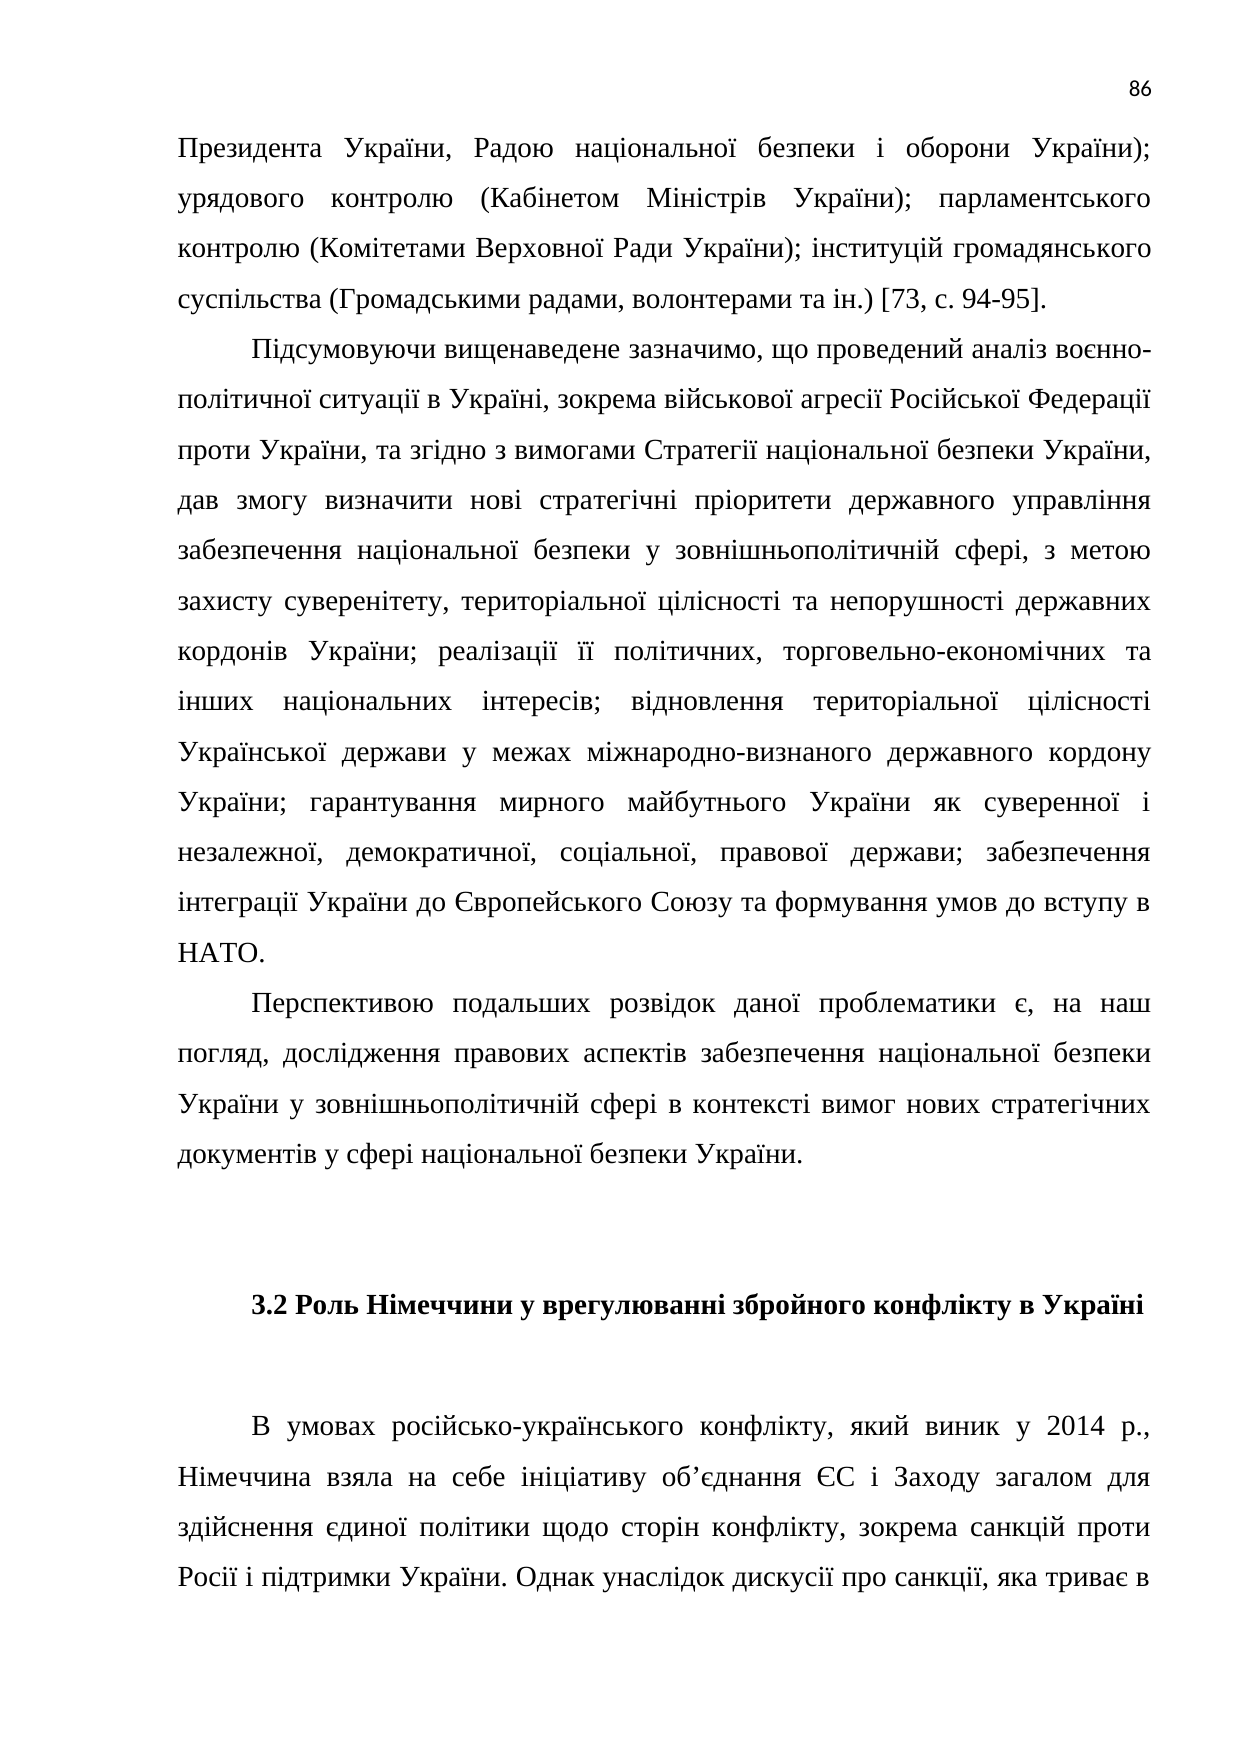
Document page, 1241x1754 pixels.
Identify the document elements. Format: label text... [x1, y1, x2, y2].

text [177, 130, 1152, 314]
text Підсумовуючи вищенаведене зазначимо, що проведений аналіз воєнно-політичної ситуації в Україні, зокрема військової агресії Російської Федерації проти України, та згідно з вимогами Стратегії національної безпеки України, дав змогу визначити нові стратегічні пріоритети державного управління забезпечення національної безпеки у зовнішньополітичній сфері, з метою захисту суверенітету, територіальної цілісності та непорушності державних кордонів України; реалізації її політичних, торговельно-економічних та інших національних інтересів; відновлення територіальної цілісності Української держави у межах міжнародно-визнаного державного кордону України; гарантування мирного майбутнього України як суверенної і незалежної, демократичної, соціальної, правової держави; забезпечення інтеграції України до Європейського Союзу та формування умов до вступу в НАТО. [177, 331, 1152, 968]
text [177, 1408, 1151, 1593]
text Перспективою подальших розвідок даної проблематики є, на наш погляд, дослідження правових аспектів забезпечення національної безпеки України у зовнішньополітичній сфері в контексті вимог нових стратегічних документів у сфері національної безпеки України. [177, 985, 1152, 1170]
text 3.2 Роль Німеччини у врегулюванні збройного конфлікту в Україні [177, 1287, 1151, 1321]
